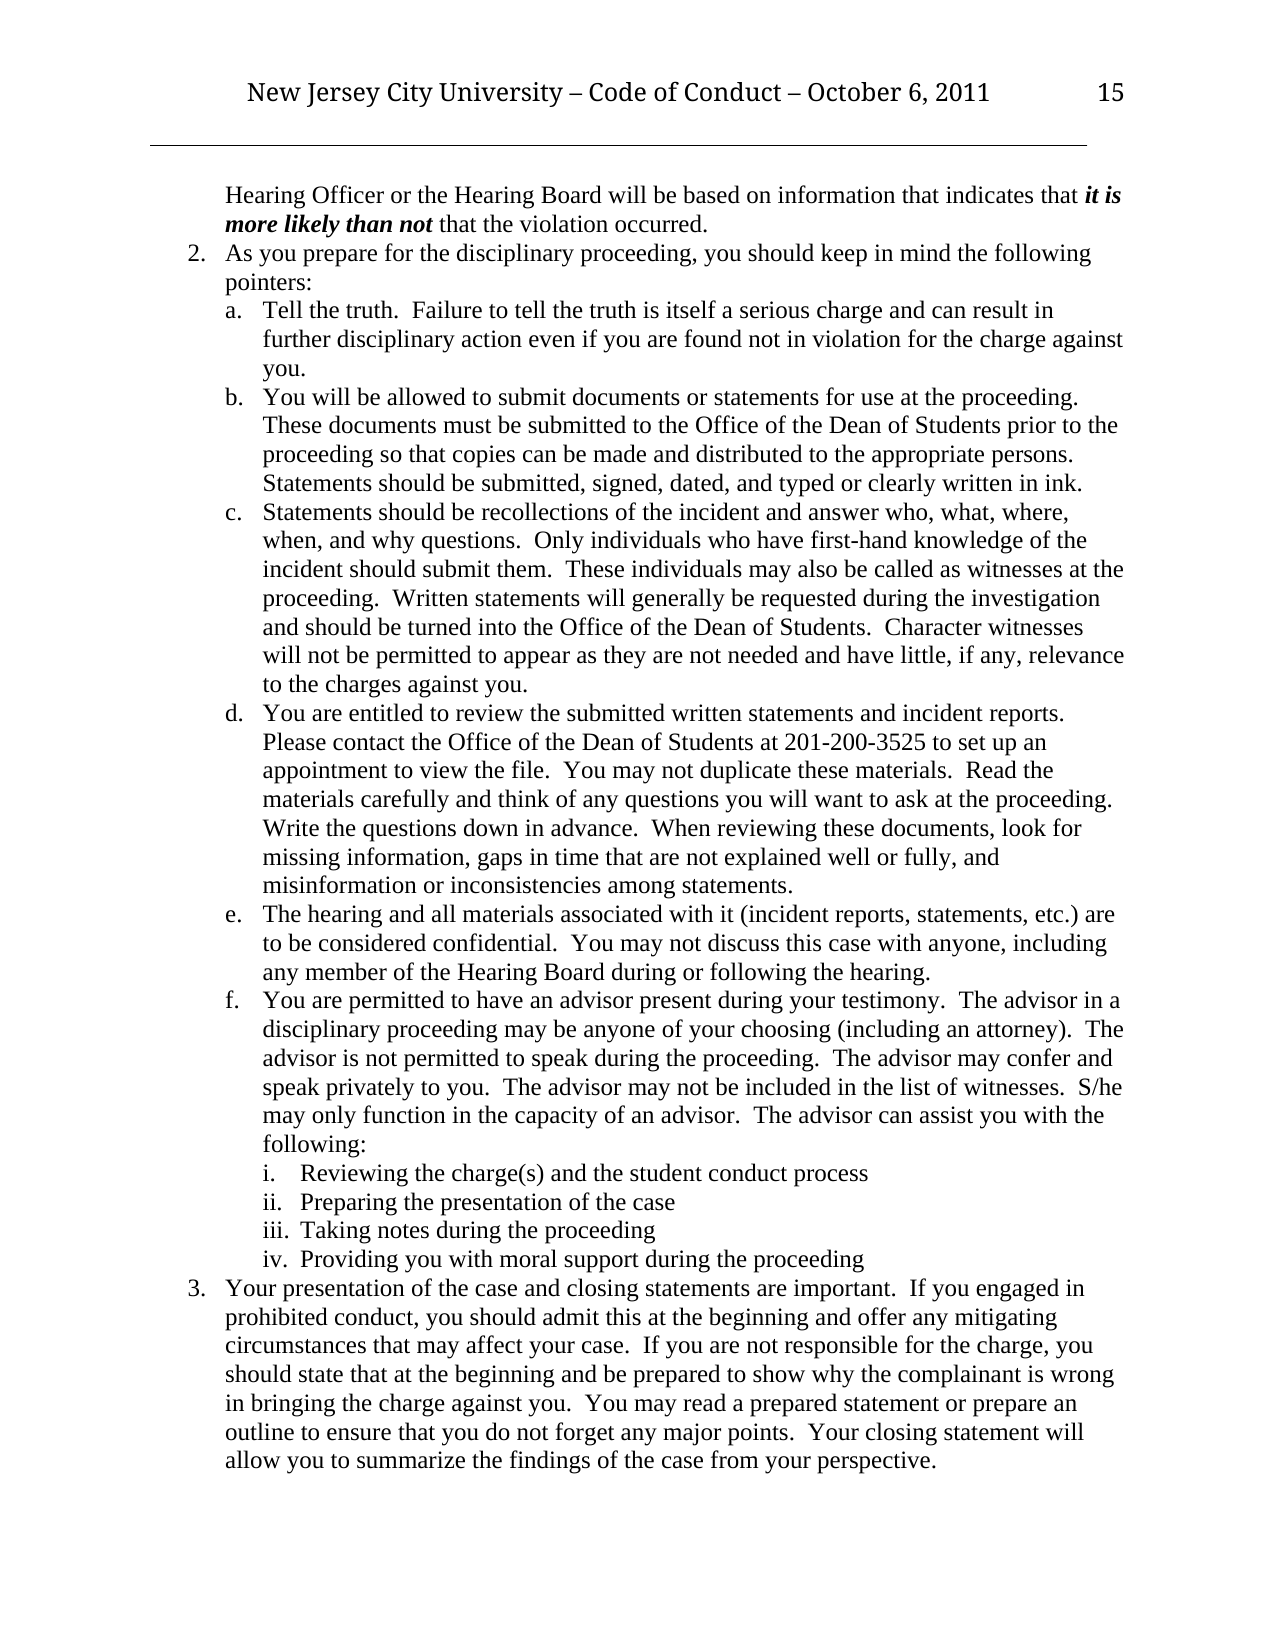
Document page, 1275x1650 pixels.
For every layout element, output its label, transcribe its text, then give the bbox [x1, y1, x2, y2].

list Reviewing the charge(s) and the student conduct process [262, 1158, 1125, 1187]
list Tell the truth. Failure to tell the truth is itself a serious charge and can result in further disciplinary action even if you are found not in violation for the charge against you. [225, 295, 1125, 382]
list Taking notes during the proceeding [262, 1215, 1125, 1244]
list You are entitled to review the submitted written statements and incident reports. Please contact the Office of the Dean of Students at 201-200-3525 to set up an appointment to view the file. You may not duplicate these materials. Read the materials carefully and think of any questions you will want to ask at the proceeding. Write the questions down in advance. When reviewing these documents, look for missing information, gaps in time that are not explained well or fully, and misinformation or inconsistencies among statements. [225, 698, 1125, 899]
list Your presentation of the case and closing statements are important. If you engaged in prohibited conduct, you should admit this at the beginning and offer any mitigating circumstances that may affect your case. If you are not responsible for the charge, you should state that at the beginning and be prepared to show why the complainant is wrong in bringing the charge against you. You may read a prepared statement or prepare an outline to ensure that you do not forget any major points. Your closing statement will allow you to summarize the findings of the case from your perspective. [187, 1273, 1125, 1474]
list Providing you with moral support during the proceeding [262, 1244, 1125, 1273]
list Statements should be recollections of the incident and answer who, what, where, when, and why questions. Only individuals who have first-hand knowledge of the incident should submit them. These individuals may also be called as witnesses at the proceeding. Written statements will generally be requested during the investigation and should be turned into the Office of the Dean of Students. Character witnesses will not be permitted to appear as they are not needed and have little, if any, relevance to the charges against you. [225, 497, 1125, 698]
list You will be allowed to submit documents or statements for use at the proceeding. These documents must be submitted to the Office of the Dean of Students prior to the proceeding so that copies can be made and distributed to the appropriate persons. Statements should be submitted, signed, dated, and typed or clearly written in ink. [225, 382, 1125, 497]
list The hearing and all materials associated with it (incident reports, statements, etc.) are to be considered confidential. You may not discuss this case with anyone, including any member of the Hearing Board during or following the hearing. [225, 899, 1125, 985]
list Preparing the presentation of the case [262, 1187, 1125, 1215]
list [187, 180, 1125, 238]
list As you prepare for the disciplinary proceeding, you should keep in mind the following pointers: [187, 238, 1125, 295]
list You are permitted to have an advisor present during your testimony. The advisor in a disciplinary proceeding may be anyone of your choosing (including an attorney). The advisor is not permitted to speak during the proceeding. The advisor may confer and speak privately to you. The advisor may not be included in the list of witnesses. S/he may only function in the capacity of an advisor. The advisor can assist you with the following: [225, 985, 1125, 1158]
